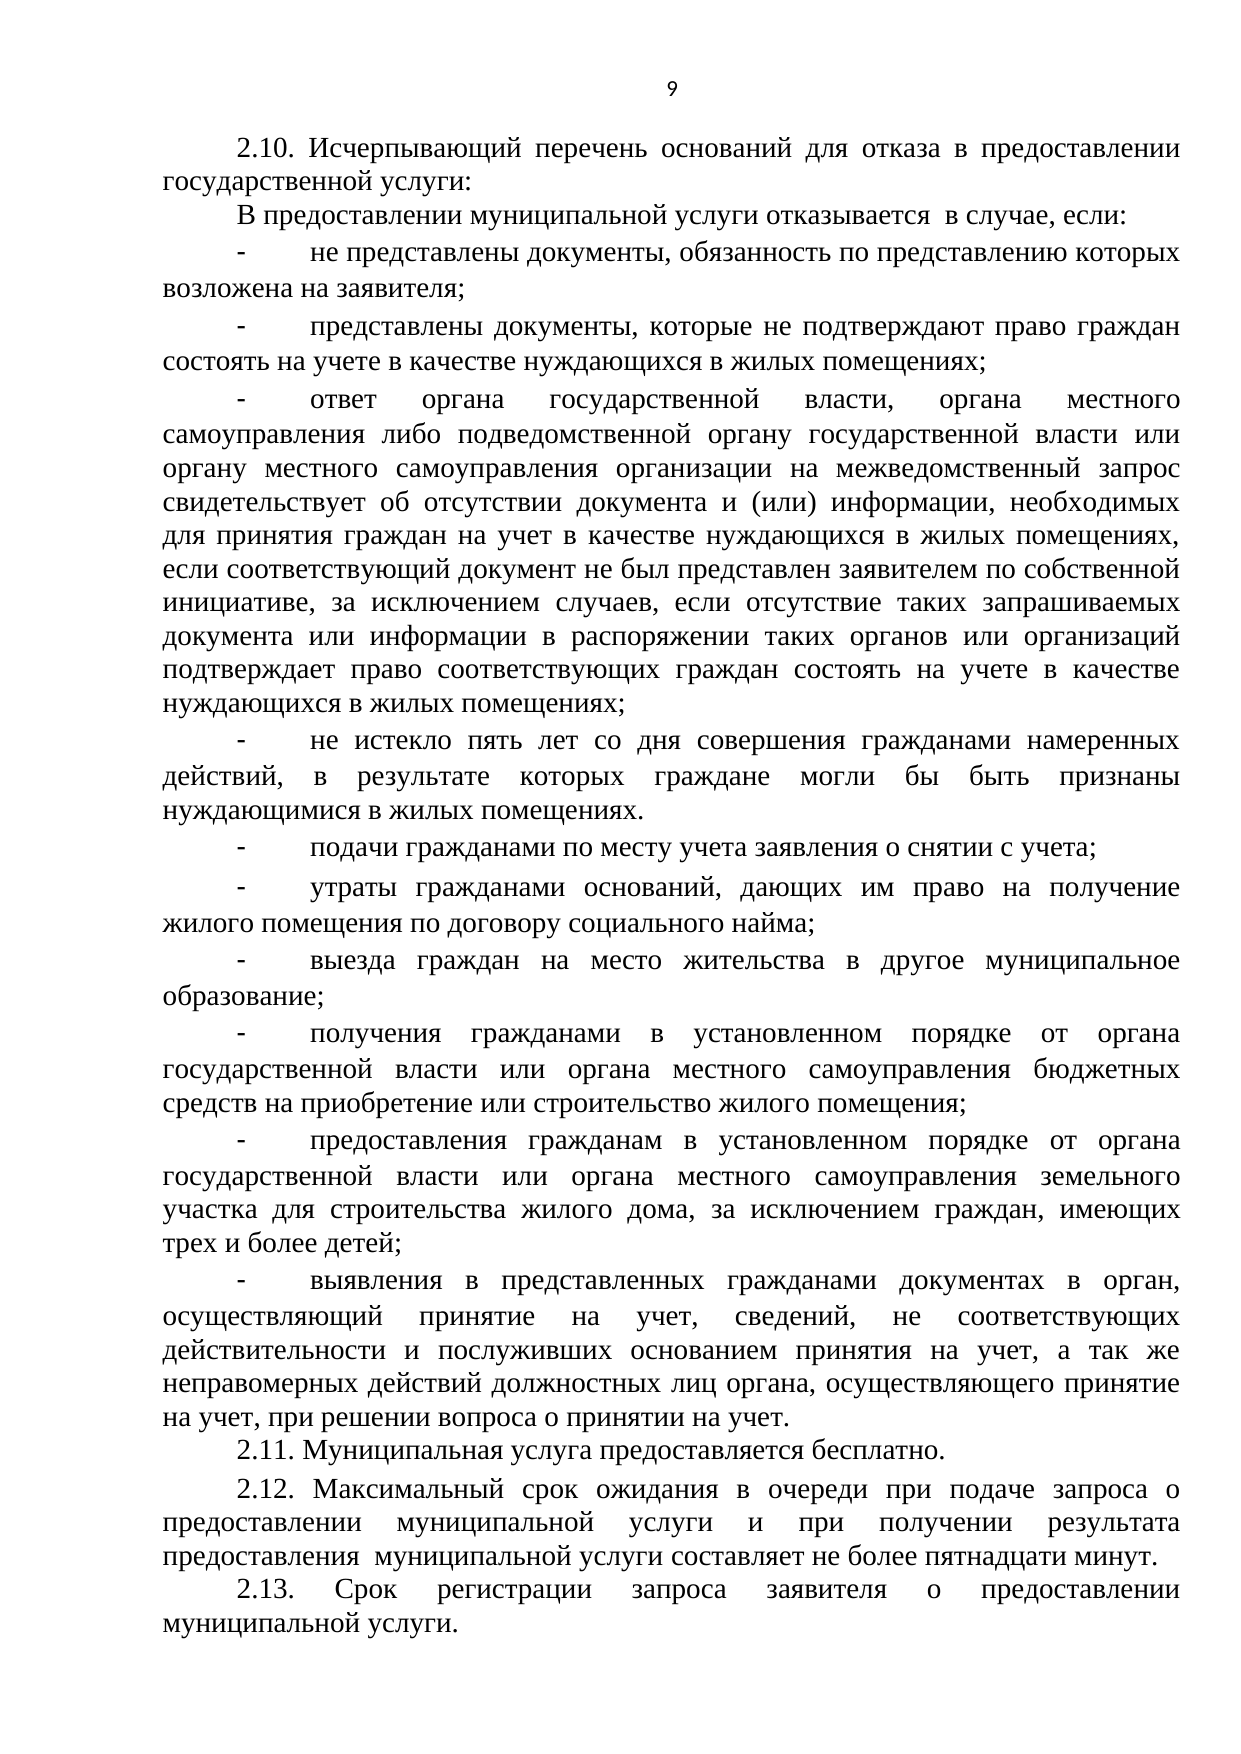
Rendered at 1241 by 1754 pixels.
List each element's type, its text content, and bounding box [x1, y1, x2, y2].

list предоставления гражданам в установленном порядке от органа государственной власти или органа местного самоуправления земельного участка для строительства жилого дома, за исключением граждан, имеющих трех и более детей; [162, 1118, 1181, 1258]
text 2.13. Срок регистрации запроса заявителя о предоставлении муниципальной услуги. [162, 1572, 1181, 1639]
text В предоставлении муниципальной услуги отказывается в случае, если: [162, 197, 1181, 231]
text 2.10. Исчерпывающий перечень оснований для отказа в предоставлении государственной услуги: [162, 130, 1181, 197]
list выявления в представленных гражданами документах в орган, осуществляющий принятие на учет, сведений, не соответствующих действительности и послуживших основанием принятия на учет, а так же неправомерных действий должностных лиц органа, осуществляющего принятие на учет, при решении вопроса о принятии на учет. [162, 1258, 1181, 1432]
list выезда граждан на место жительства в другое муниципальное образование; [162, 938, 1181, 1011]
list подачи гражданами по месту учета заявления о снятии с учета; [162, 825, 1181, 865]
list не истекло пять лет со дня совершения гражданами намеренных действий, в результате которых граждане могли бы быть признаны нуждающимися в жилых помещениях. [162, 718, 1181, 825]
text 2.12. Максимальный срок ожидания в очереди при подаче запроса о предоставлении муниципальной услуги и при получении результата предоставления муниципальной услуги составляет не более пятнадцати минут. [162, 1471, 1181, 1572]
list получения гражданами в установленном порядке от органа государственной власти или органа местного самоуправления бюджетных средств на приобретение или строительство жилого помещения; [162, 1011, 1181, 1118]
list не представлены документы, обязанность по представлению которых возложена на заявителя; [162, 231, 1181, 304]
list представлены документы, которые не подтверждают право граждан состоять на учете в качестве нуждающихся в жилых помещениях; [162, 304, 1181, 377]
list ответ органа государственной власти, органа местного самоуправления либо подведомственной органу государственной власти или органу местного самоуправления организации на межведомственный запрос свидетельствует об отсутствии документа и (или) информации, необходимых для принятия граждан на учет в качестве нуждающихся в жилых помещениях, если соответствующий документ не был представлен заявителем по собственной инициативе, за исключением случаев, если отсутствие таких запрашиваемых документа или информации в распоряжении таких органов или организаций подтверждает право соответствующих граждан состоять на учете в качестве нуждающихся в жилых помещениях; [162, 377, 1181, 718]
text 2.11. Муниципальная услуга предоставляется бесплатно. [162, 1432, 1181, 1466]
list утраты гражданами оснований, дающих им право на получение жилого помещения по договору социального найма; [162, 865, 1181, 938]
